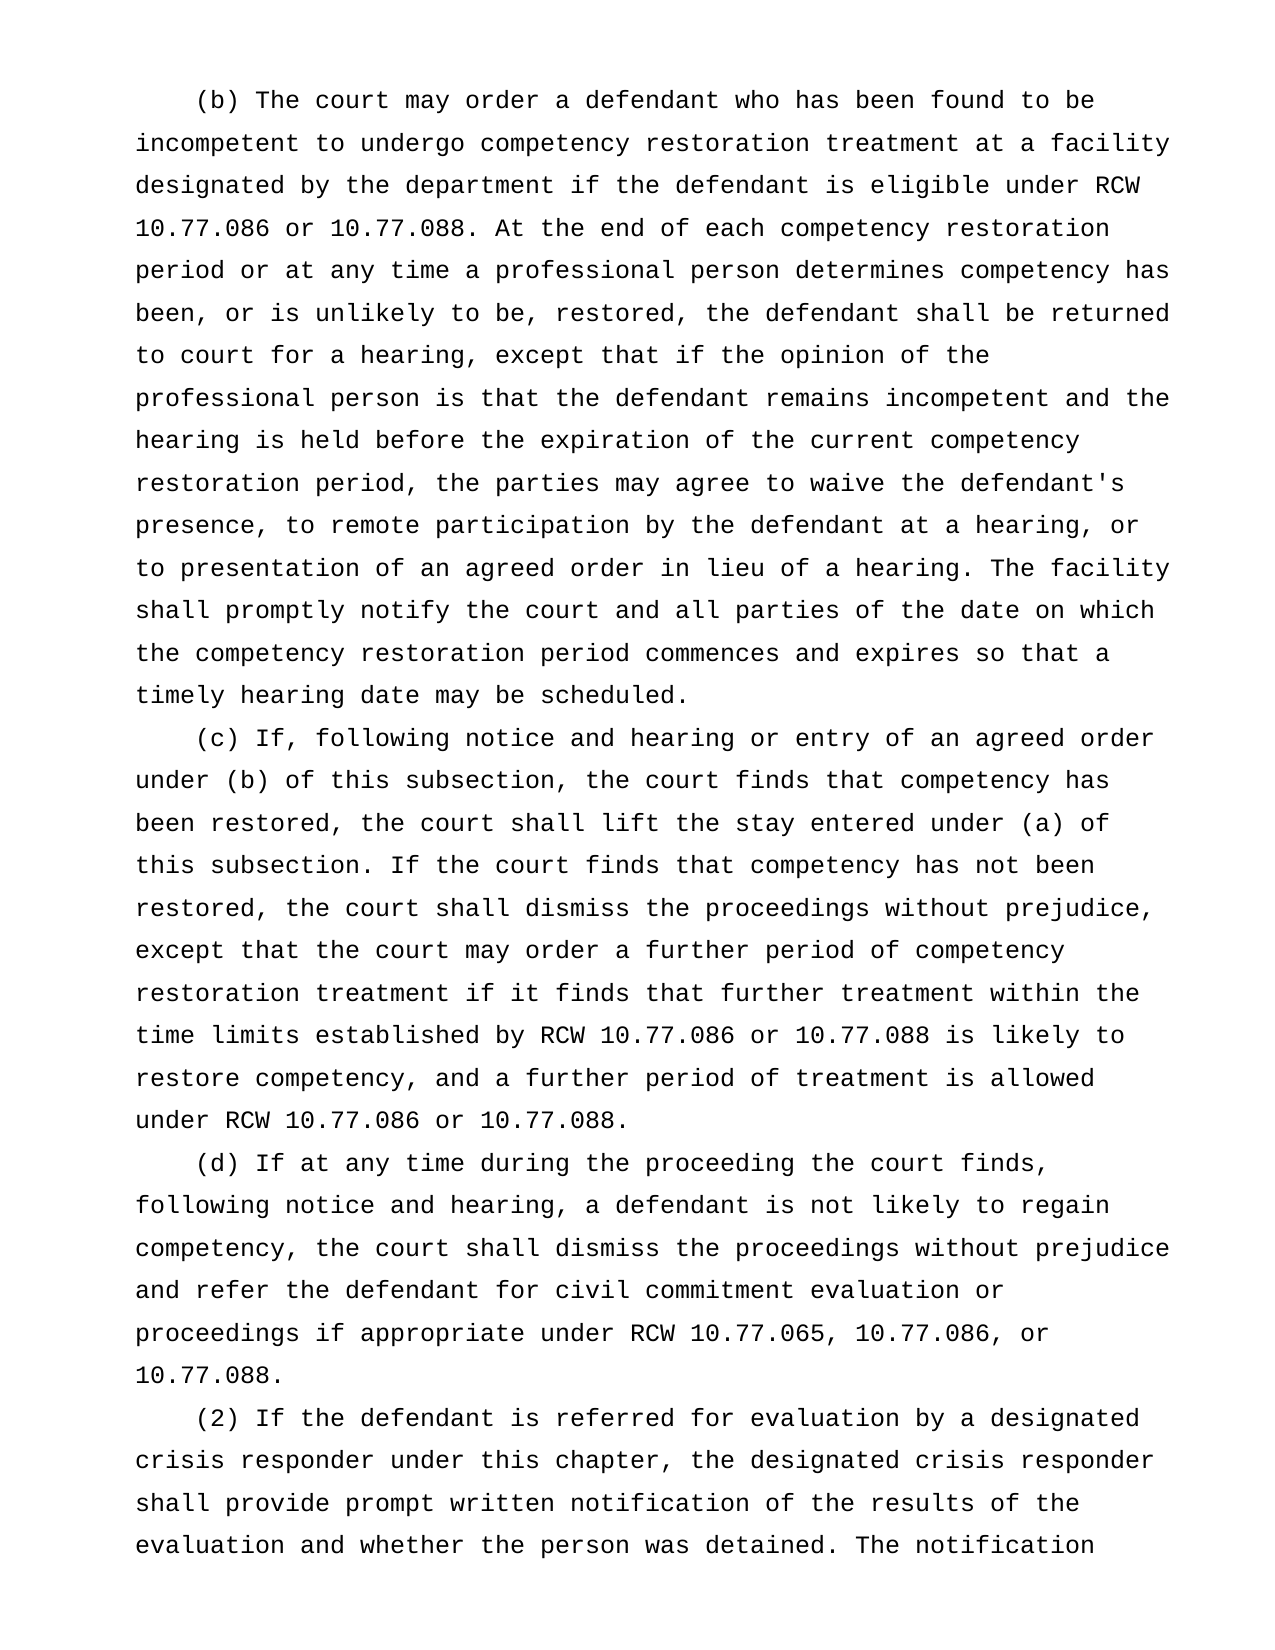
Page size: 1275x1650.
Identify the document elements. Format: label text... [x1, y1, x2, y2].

text (d) If at any time during the proceeding the court finds, following notice and hearing, a defendant is not likely to regain competency, the court shall dismiss the proceedings without prejudice and refer the defendant for civil commitment evaluation or proceedings if appropriate under RCW 10.77.065, 10.77.086, or 10.77.088. [135, 1137, 1170, 1392]
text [135, 1392, 1170, 1562]
text (c) If, following notice and hearing or entry of an agreed order under (b) of this subsection, the court finds that competency has been restored, the court shall lift the stay entered under (a) of this subsection. If the court finds that competency has not been restored, the court shall dismiss the proceedings without prejudice, except that the court may order a further period of competency restoration treatment if it finds that further treatment within the time limits established by RCW 10.77.086 or 10.77.088 is likely to restore competency, and a further period of treatment is allowed under RCW 10.77.086 or 10.77.088. [135, 712, 1170, 1137]
text (b) The court may order a defendant who has been found to be incompetent to undergo competency restoration treatment at a facility designated by the department if the defendant is eligible under RCW 10.77.086 or 10.77.088. At the end of each competency restoration period or at any time a professional person determines competency has been, or is unlikely to be, restored, the defendant shall be returned to court for a hearing, except that if the opinion of the professional person is that the defendant remains incompetent and the hearing is held before the expiration of the current competency restoration period, the parties may agree to waive the defendant's presence, to remote participation by the defendant at a hearing, or to presentation of an agreed order in lieu of a hearing. The facility shall promptly notify the court and all parties of the date on which the competency restoration period commences and expires so that a timely hearing date may be scheduled. [135, 75, 1170, 712]
